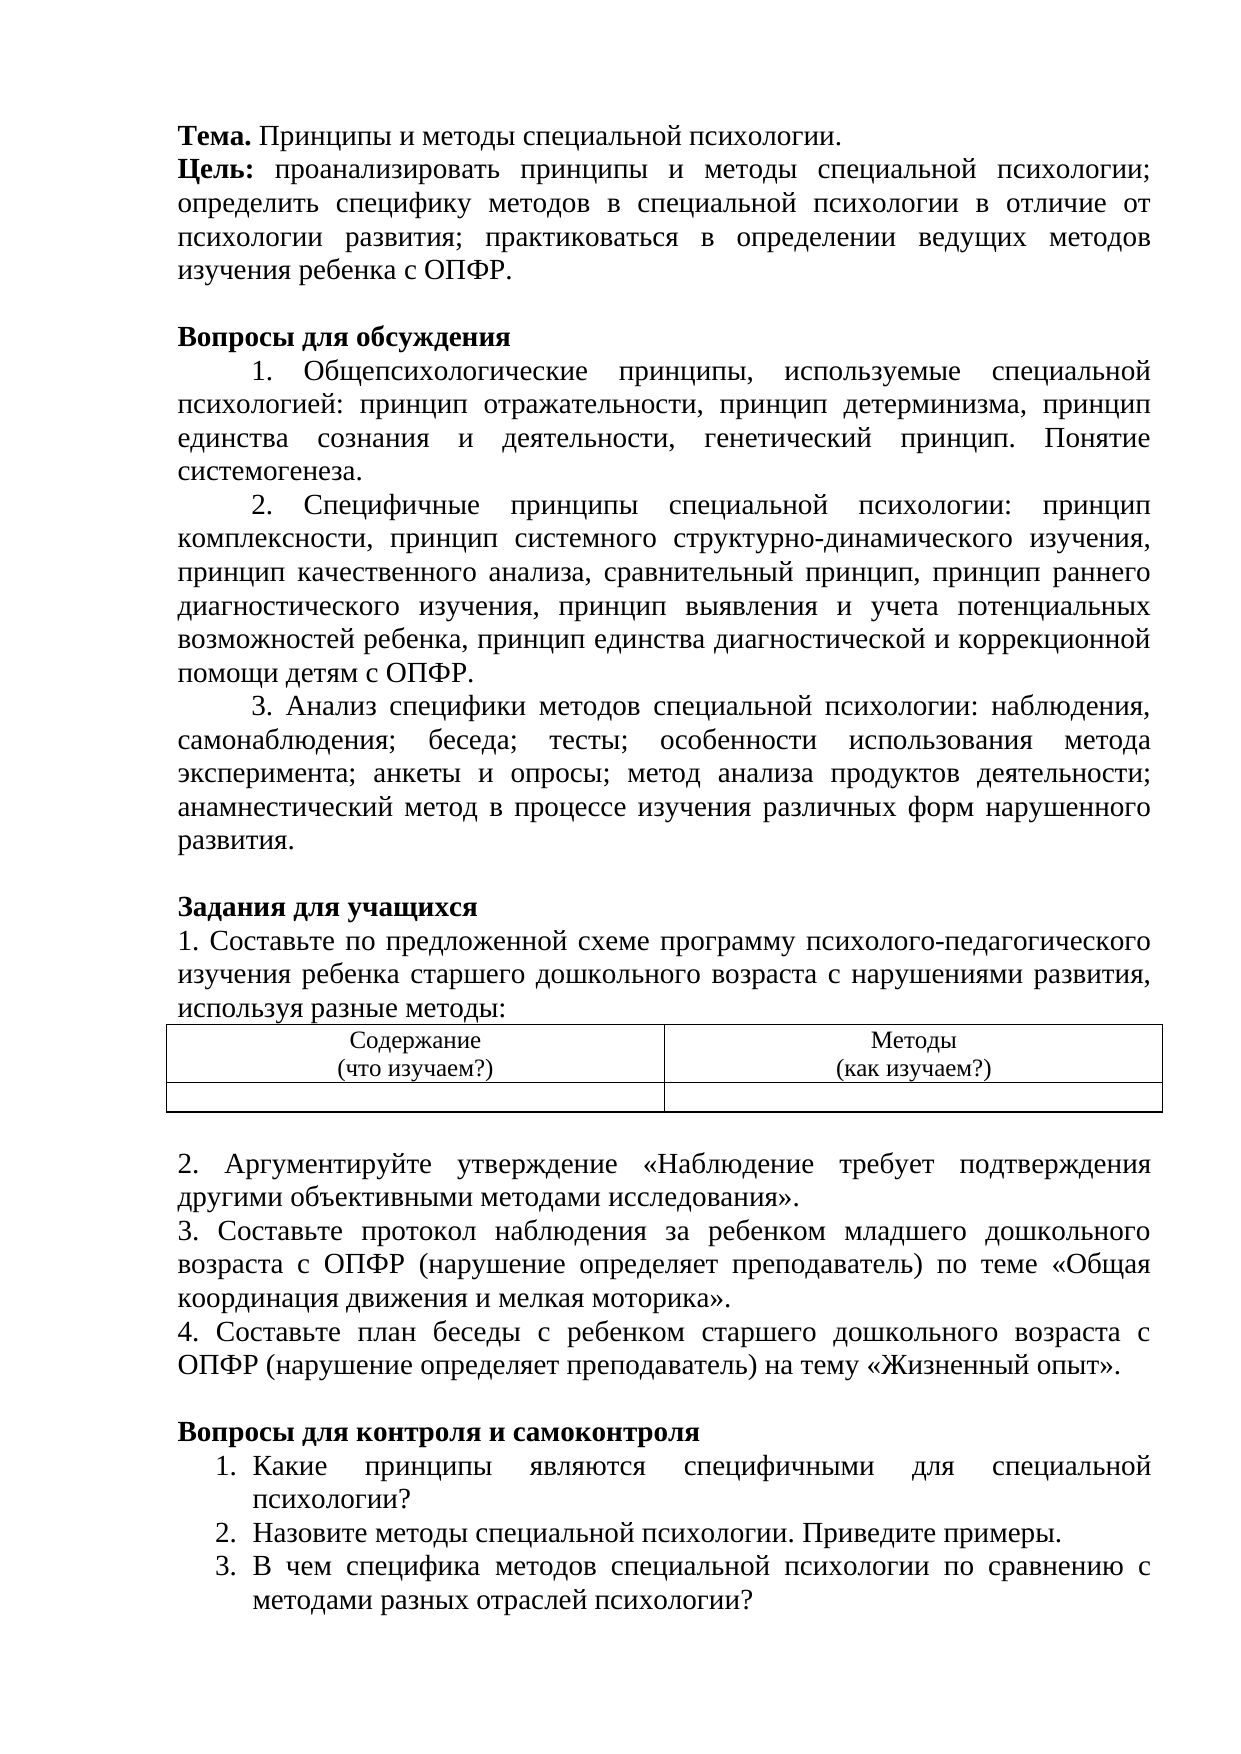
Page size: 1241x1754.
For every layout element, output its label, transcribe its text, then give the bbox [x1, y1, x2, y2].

text 2. Аргументируйте утверждение «Наблюдение требует подтверждения другими объективными методами исследования». [177, 1146, 1152, 1213]
list Назовите методы специальной психологии. Приведите примеры. [215, 1515, 1152, 1548]
text Вопросы для обсуждения [177, 319, 1152, 353]
text 3. Составьте протокол наблюдения за ребенком младшего дошкольного возраста с ОПФР (нарушение определяет преподаватель) по теме «Общая координация движения и мелкая моторика». [177, 1213, 1152, 1314]
text 1. Составьте по предложенной схеме программу психолого-педагогического изучения ребенка старшего дошкольного возраста с нарушениями развития, используя разные методы: [177, 923, 1152, 1024]
text Тема. Принципы и методы специальной психологии. [177, 118, 1152, 152]
text Цель: проанализировать принципы и методы специальной психологии; определить специфику методов в специальной психологии в отличие от психологии развития; практиковаться в определении ведущих методов изучения ребенка с ОПФР. [177, 152, 1152, 286]
table_cell [665, 1083, 1162, 1111]
text 1. Общепсихологические принципы, используемые специальной психологией: принцип отражательности, принцип детерминизма, принцип единства сознания и деятельности, генетический принцип. Понятие системогенеза. [177, 353, 1152, 487]
text 2. Специфичные принципы специальной психологии: принцип комплексности, принцип системного структурно-динамического изучения, принцип качественного анализа, сравнительный принцип, принцип раннего диагностического изучения, принцип выявления и учета потенциальных возможностей ребенка, принцип единства диагностической и коррекционной помощи детям с ОПФР. [177, 487, 1152, 688]
table_header Содержание (что изучаем?) [167, 1025, 664, 1082]
list Какие принципы являются специфичными для специальной психологии? [215, 1448, 1152, 1515]
text Задания для учащихся [177, 889, 1152, 923]
table_header Методы (как изучаем?) [665, 1025, 1162, 1082]
table_cell [167, 1083, 664, 1111]
list В чем специфика методов специальной психологии по сравнению с методами разных отраслей психологии? [215, 1548, 1152, 1616]
text 4. Составьте план беседы с ребенком старшего дошкольного возраста с ОПФР (нарушение определяет преподаватель) на тему «Жизненный опыт». [177, 1314, 1152, 1381]
text 3. Анализ специфики методов специальной психологии: наблюдения, самонаблюдения; беседа; тесты; особенности использования метода эксперимента; анкеты и опросы; метод анализа продуктов деятельности; анамнестический метод в процессе изучения различных форм нарушенного развития. [177, 688, 1152, 856]
text Вопросы для контроля и самоконтроля [177, 1414, 1152, 1448]
